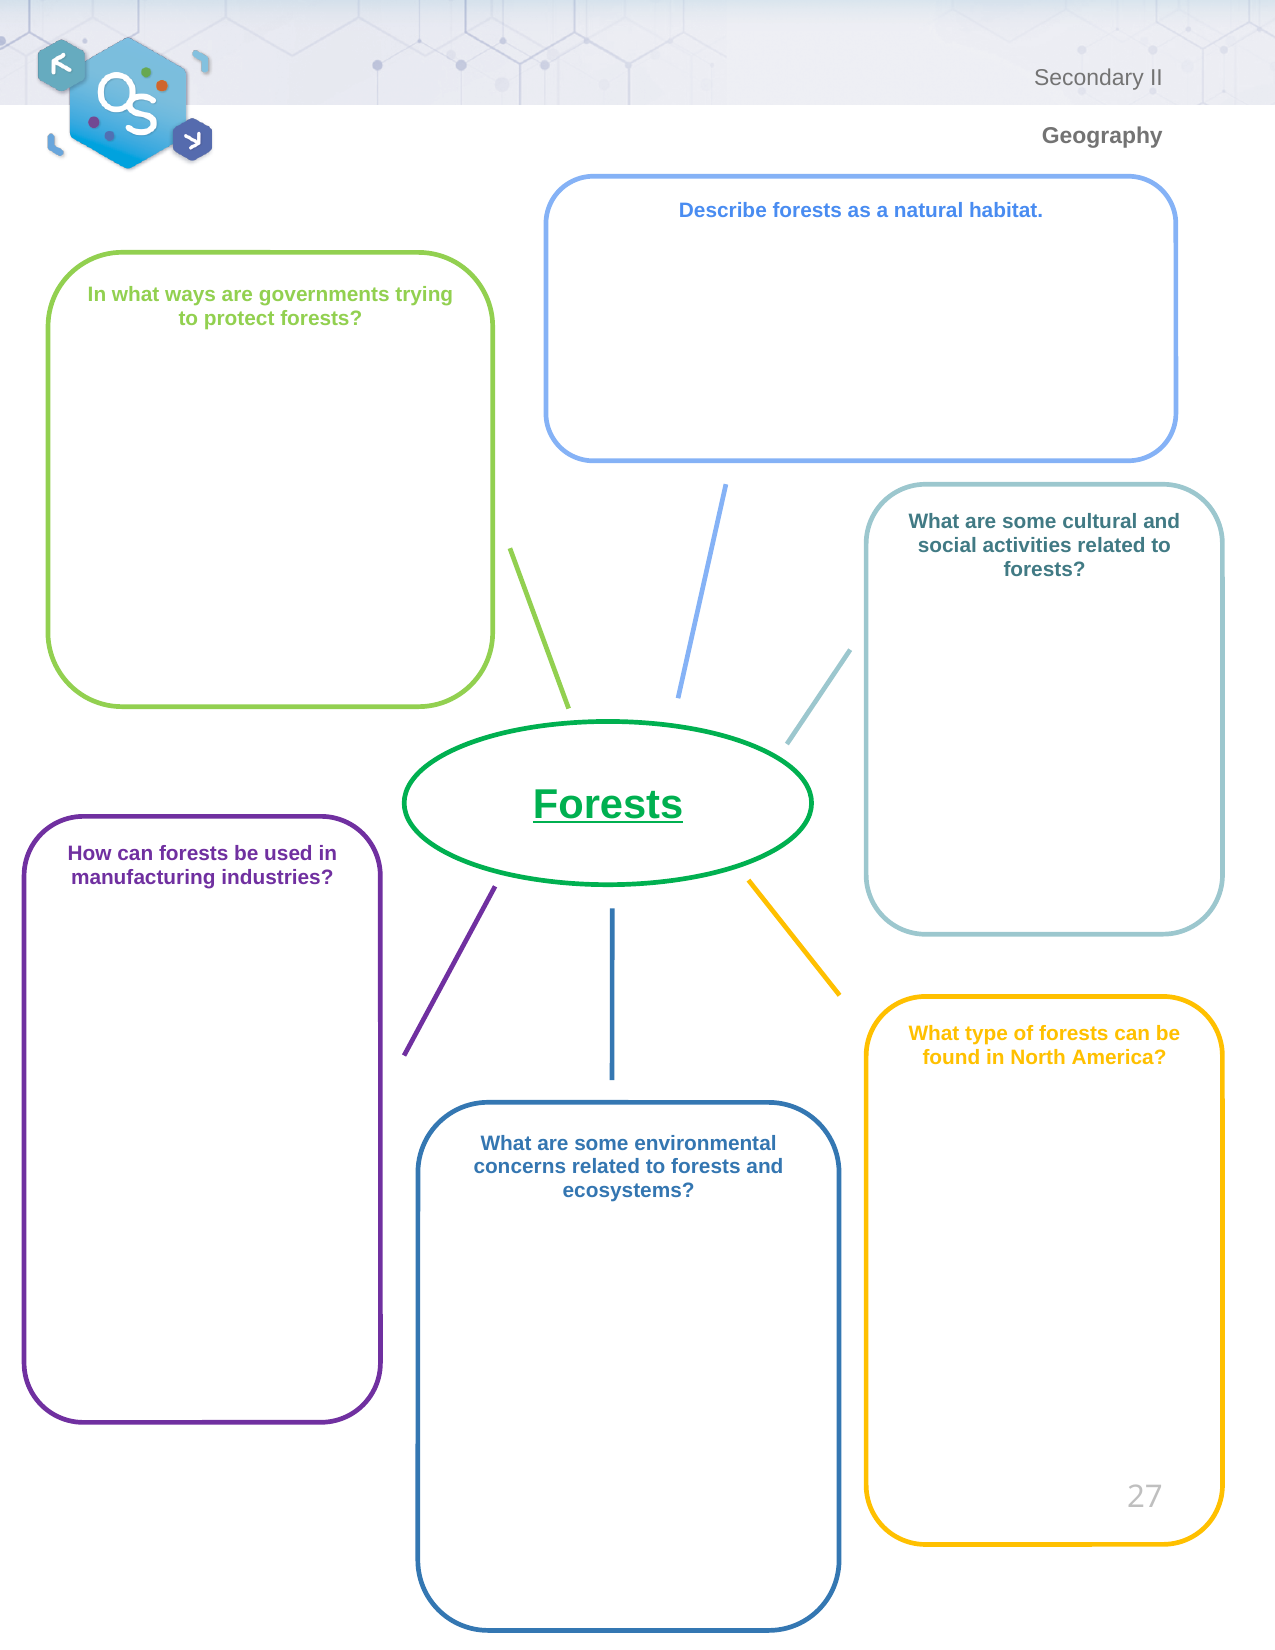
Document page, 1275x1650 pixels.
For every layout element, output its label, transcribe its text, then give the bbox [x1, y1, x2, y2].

text Geography [112, 122, 1162, 148]
picture [0, 0, 1275, 189]
picture [566, 179, 1156, 189]
